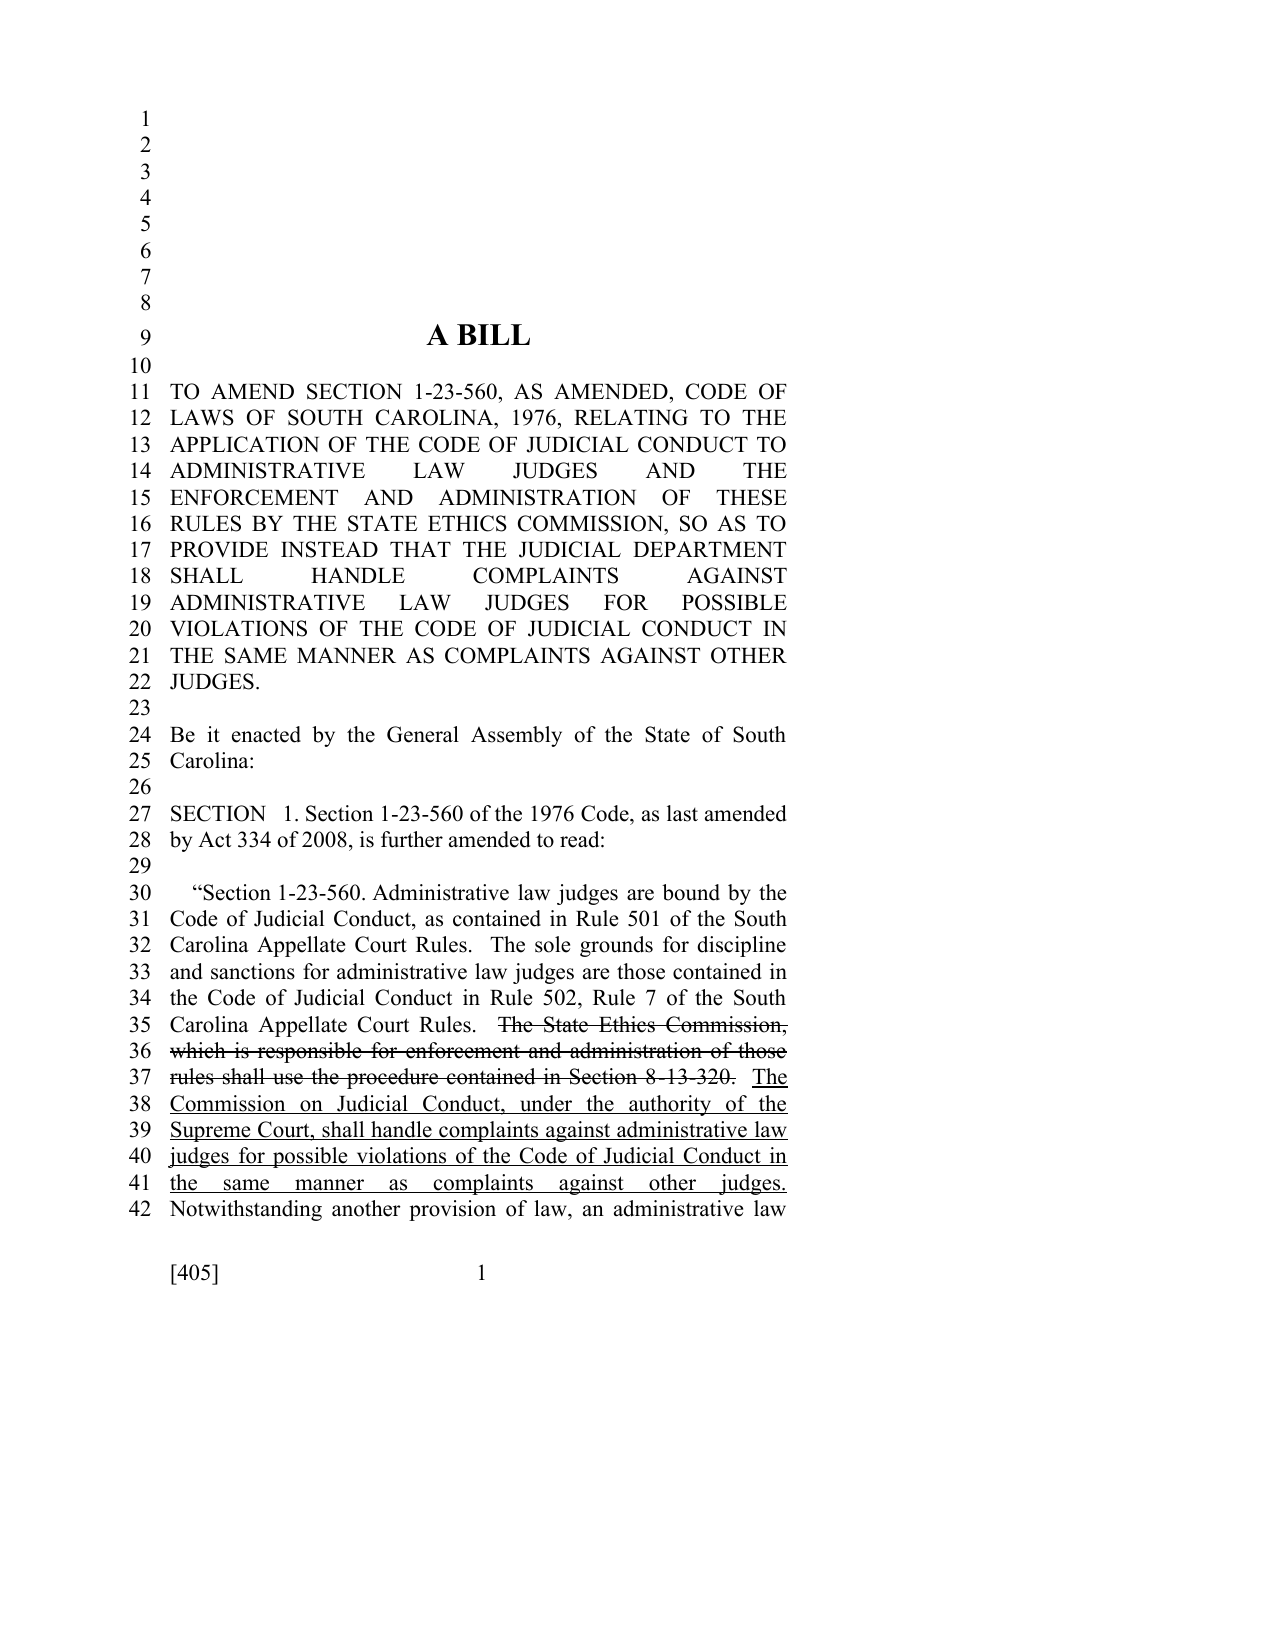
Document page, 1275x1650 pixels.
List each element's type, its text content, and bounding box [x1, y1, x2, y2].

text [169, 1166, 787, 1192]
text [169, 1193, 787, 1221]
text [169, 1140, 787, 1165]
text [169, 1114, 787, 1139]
text SECTION 1. Section 1-23-560 of the 1976 Code, as last amended by Act 334 of 2008, is further amended to read: [169, 800, 787, 852]
text A BILL [169, 316, 787, 352]
text TO AMEND SECTION 1-23-560, AS AMENDED, CODE OF LAWS OF SOUTH CAROLINA, 1976, RELATING TO THE APPLICATION OF THE CODE OF JUDICIAL CONDUCT TO ADMINISTRATIVE LAW JUDGES AND THE ENFORCEMENT AND ADMINISTRATION OF THESE RULES BY THE STATE ETHICS COMMISSION, SO AS TO PROVIDE INSTEAD THAT THE JUDICIAL DEPARTMENT SHALL HANDLE COMPLAINTS AGAINST ADMINISTRATIVE LAW JUDGES FOR POSSIBLE VIOLATIONS OF THE CODE OF JUDICIAL CONDUCT IN THE SAME MANNER AS COMPLAINTS AGAINST OTHER JUDGES. [169, 378, 787, 694]
text Be it enacted by the General Assembly of the State of South Carolina: [169, 721, 787, 773]
